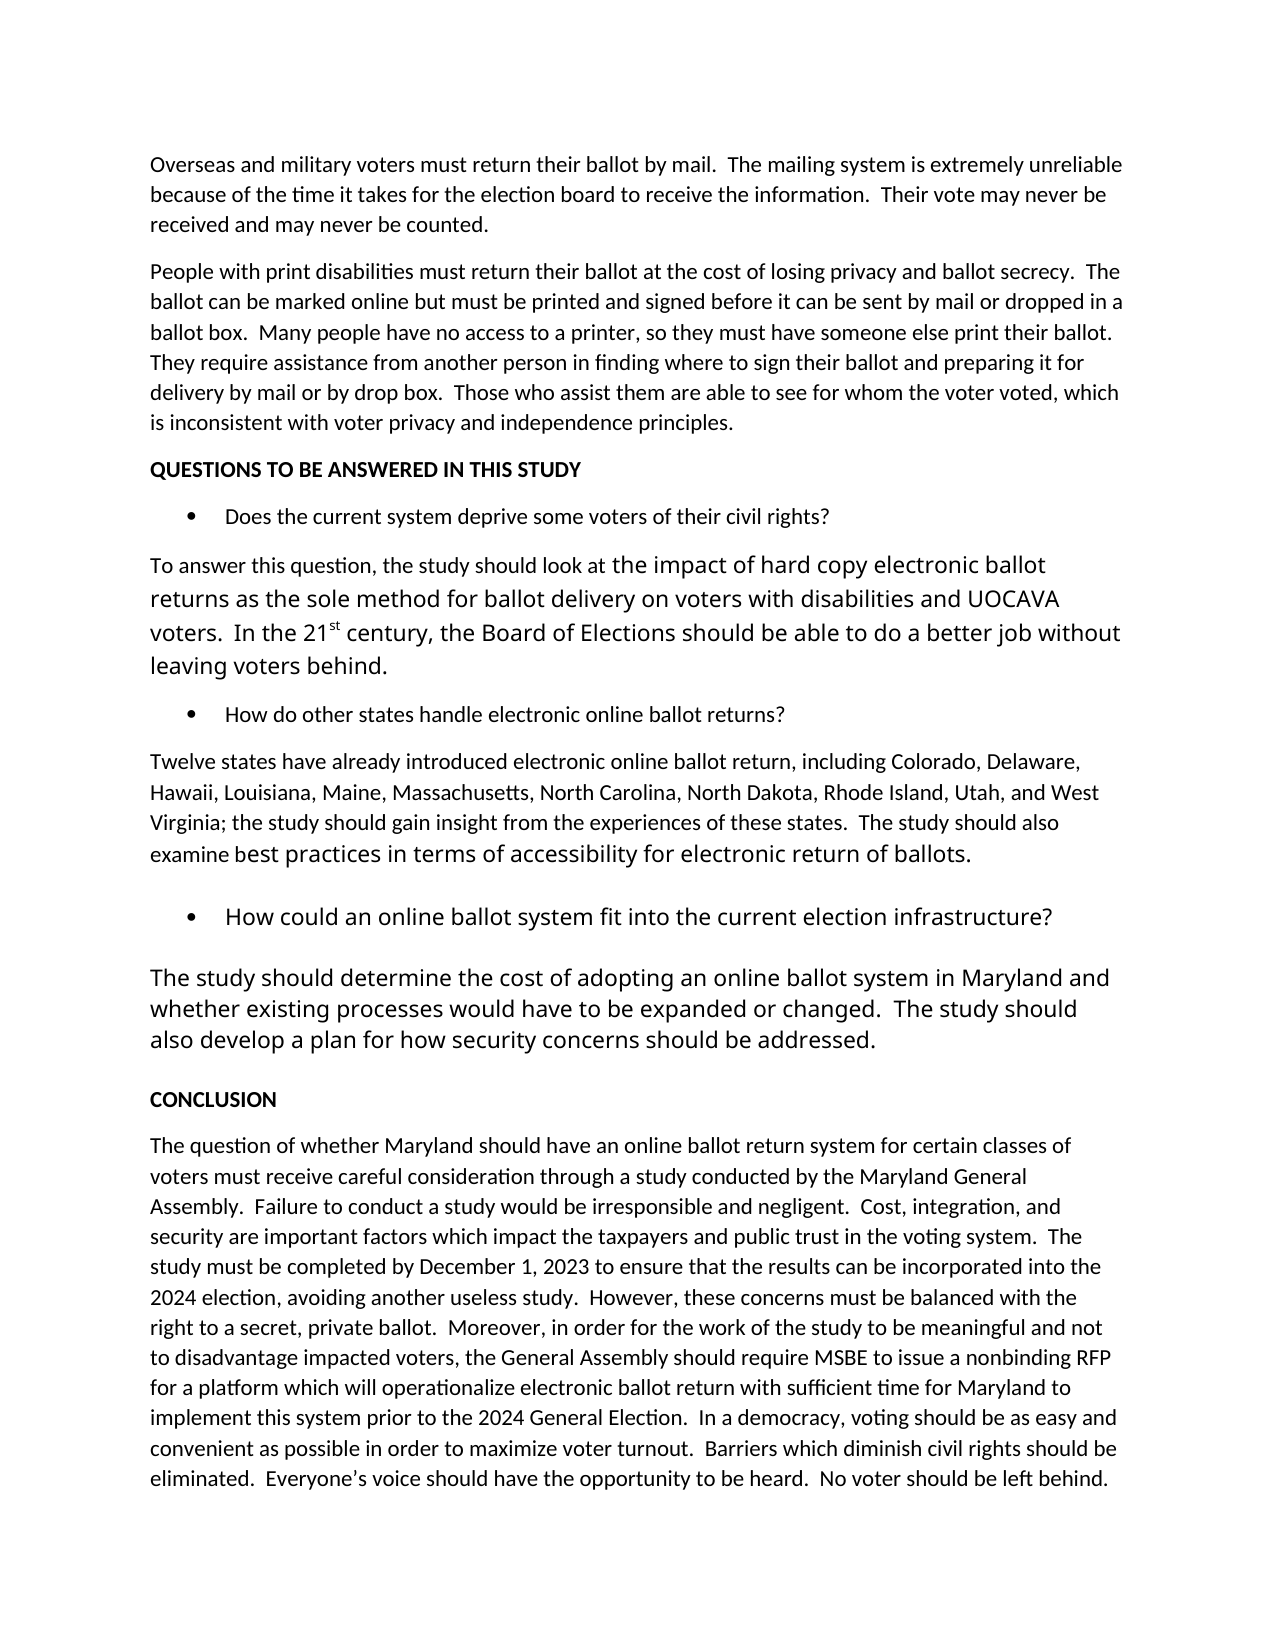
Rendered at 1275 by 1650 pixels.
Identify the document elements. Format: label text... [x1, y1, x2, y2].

text QUESTIONS TO BE ANSWERED IN THIS STUDY [150, 455, 1125, 483]
text The question of whether Maryland should have an online ballot return system for certain classes of voters must receive careful consideration through a study conducted by the Maryland General Assembly. Failure to conduct a study would be irresponsible and negligent. Cost, integration, and security are important factors which impact the taxpayers and public trust in the voting system. The study must be completed by December 1, 2023 to ensure that the results can be incorporated into the 2024 election, avoiding another useless study. However, these concerns must be balanced with the right to a secret, private ballot. Moreover, in order for the work of the study to be meaningful and not to disadvantage impacted voters, the General Assembly should require MSBE to issue a nonbinding RFP for a platform which will operationalize electronic ballot return with sufficient time for Maryland to implement this system prior to the 2024 General Election. In a democracy, voting should be as easy and convenient as possible in order to maximize voter turnout. Barriers which diminish civil rights should be eliminated. Everyone’s voice should have the opportunity to be heard. No voter should be left behind. [150, 1132, 1125, 1492]
text CONCLUSION [150, 1085, 1125, 1113]
text The study should determine the cost of adopting an online ballot system in Maryland and whether existing processes would have to be expanded or changed. The study should also develop a plan for how security concerns should be addressed. [150, 962, 1125, 1056]
text Overseas and military voters must return their ballot by mail. The mailing system is extremely unreliable because of the time it takes for the election board to receive the information. Their vote may never be received and may never be counted. [150, 150, 1125, 238]
list How could an online ballot system fit into the current election infrastructure? [187, 901, 1125, 933]
text Twelve states have already introduced electronic online ballot return, including Colorado, Delaware, Hawaii, Louisiana, Maine, Massachusetts, North Carolina, North Dakota, Rhode Island, Utah, and West Virginia; the study should gain insight from the experiences of these states. The study should also examine best practices in terms of accessibility for electronic return of ballots. [150, 747, 1125, 870]
text People with print disabilities must return their ballot at the cost of losing privacy and ballot secrecy. The ballot can be marked online but must be printed and signed before it can be sent by mail or dropped in a ballot box. Many people have no access to a printer, so they must have someone else print their ballot. They require assistance from another person in finding where to sign their ballot and preparing it for delivery by mail or by drop box. Those who assist them are able to see for whom the voter voted, which is inconsistent with voter privacy and independence principles. [150, 257, 1125, 436]
list How do other states handle electronic online ballot returns? [187, 701, 1125, 729]
text To answer this question, the study should look at the impact of hard copy electronic ballot returns as the sole method for ballot delivery on voters with disabilities and UOCAVA voters. In the 21st century, the Board of Elections should be able to do a better job without leaving voters behind. [150, 549, 1125, 681]
list Does the current system deprive some voters of their civil rights? [187, 502, 1125, 530]
